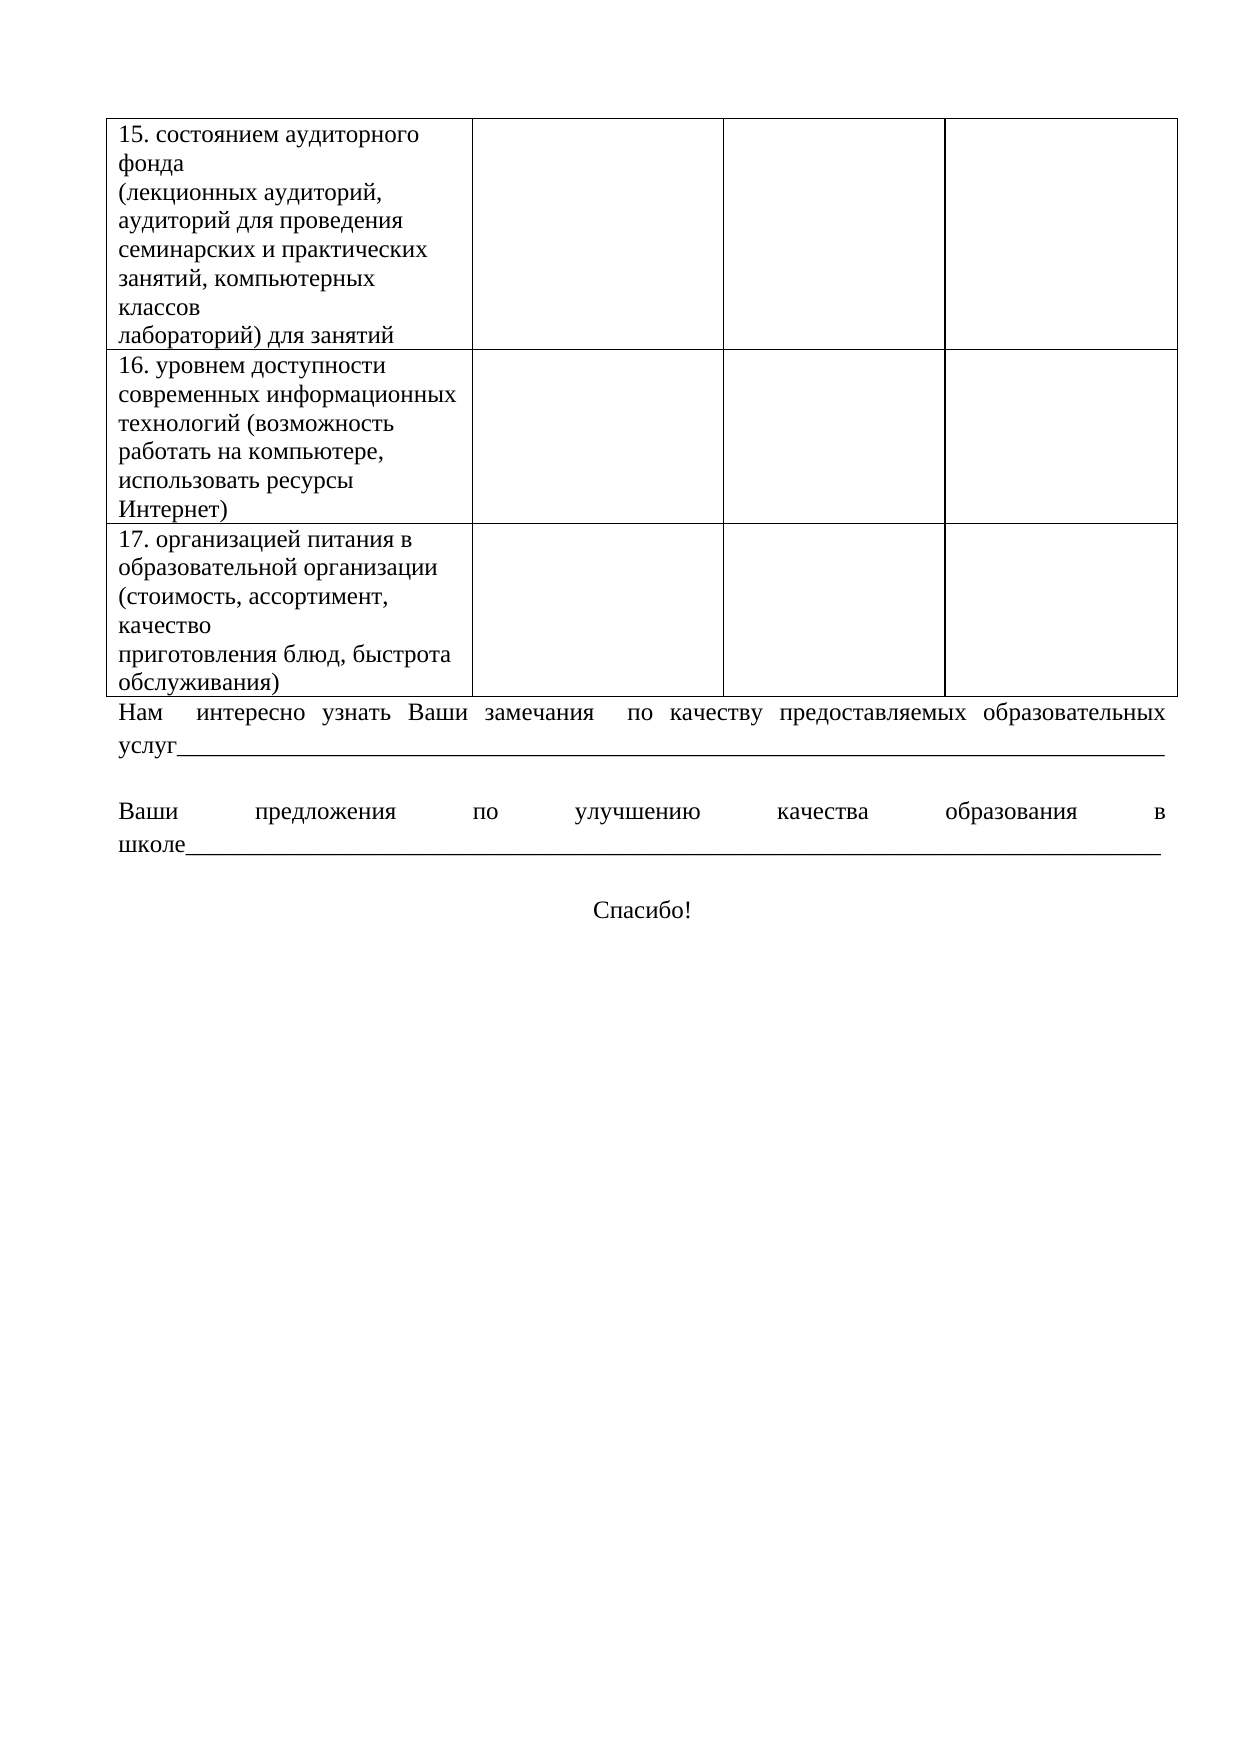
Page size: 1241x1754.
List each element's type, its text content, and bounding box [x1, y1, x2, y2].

table_cell [473, 119, 723, 349]
table_cell 17. организацией питания в образовательной организации (стоимость, ассортимент, качество приготовления блюд, быстрота обслуживания) [107, 524, 472, 696]
text Спасибо! [118, 895, 1167, 924]
table_cell [724, 524, 944, 696]
table_cell [724, 119, 944, 349]
table_cell [473, 524, 723, 696]
table_cell [473, 350, 723, 523]
table_cell [724, 350, 944, 523]
table_cell [946, 119, 1177, 349]
table_cell 16. уровнем доступности современных информационных технологий (возможность работать на компьютере, использовать ресурсы Интернет) [107, 350, 472, 523]
table_cell 15. состоянием аудиторного фонда (лекционных аудиторий, аудиторий для проведения семинарских и практических занятий, компьютерных классов лабораторий) для занятий [107, 119, 472, 349]
table_cell [946, 524, 1177, 696]
text Ваши предложения по улучшению качества образования в школе______________________________________________________________________________ [118, 796, 1167, 858]
text Нам интересно узнать Ваши замечания по качеству предоставляемых образовательных услуг_______________________________________________________________________________ [118, 697, 1167, 759]
table_cell [946, 350, 1177, 523]
